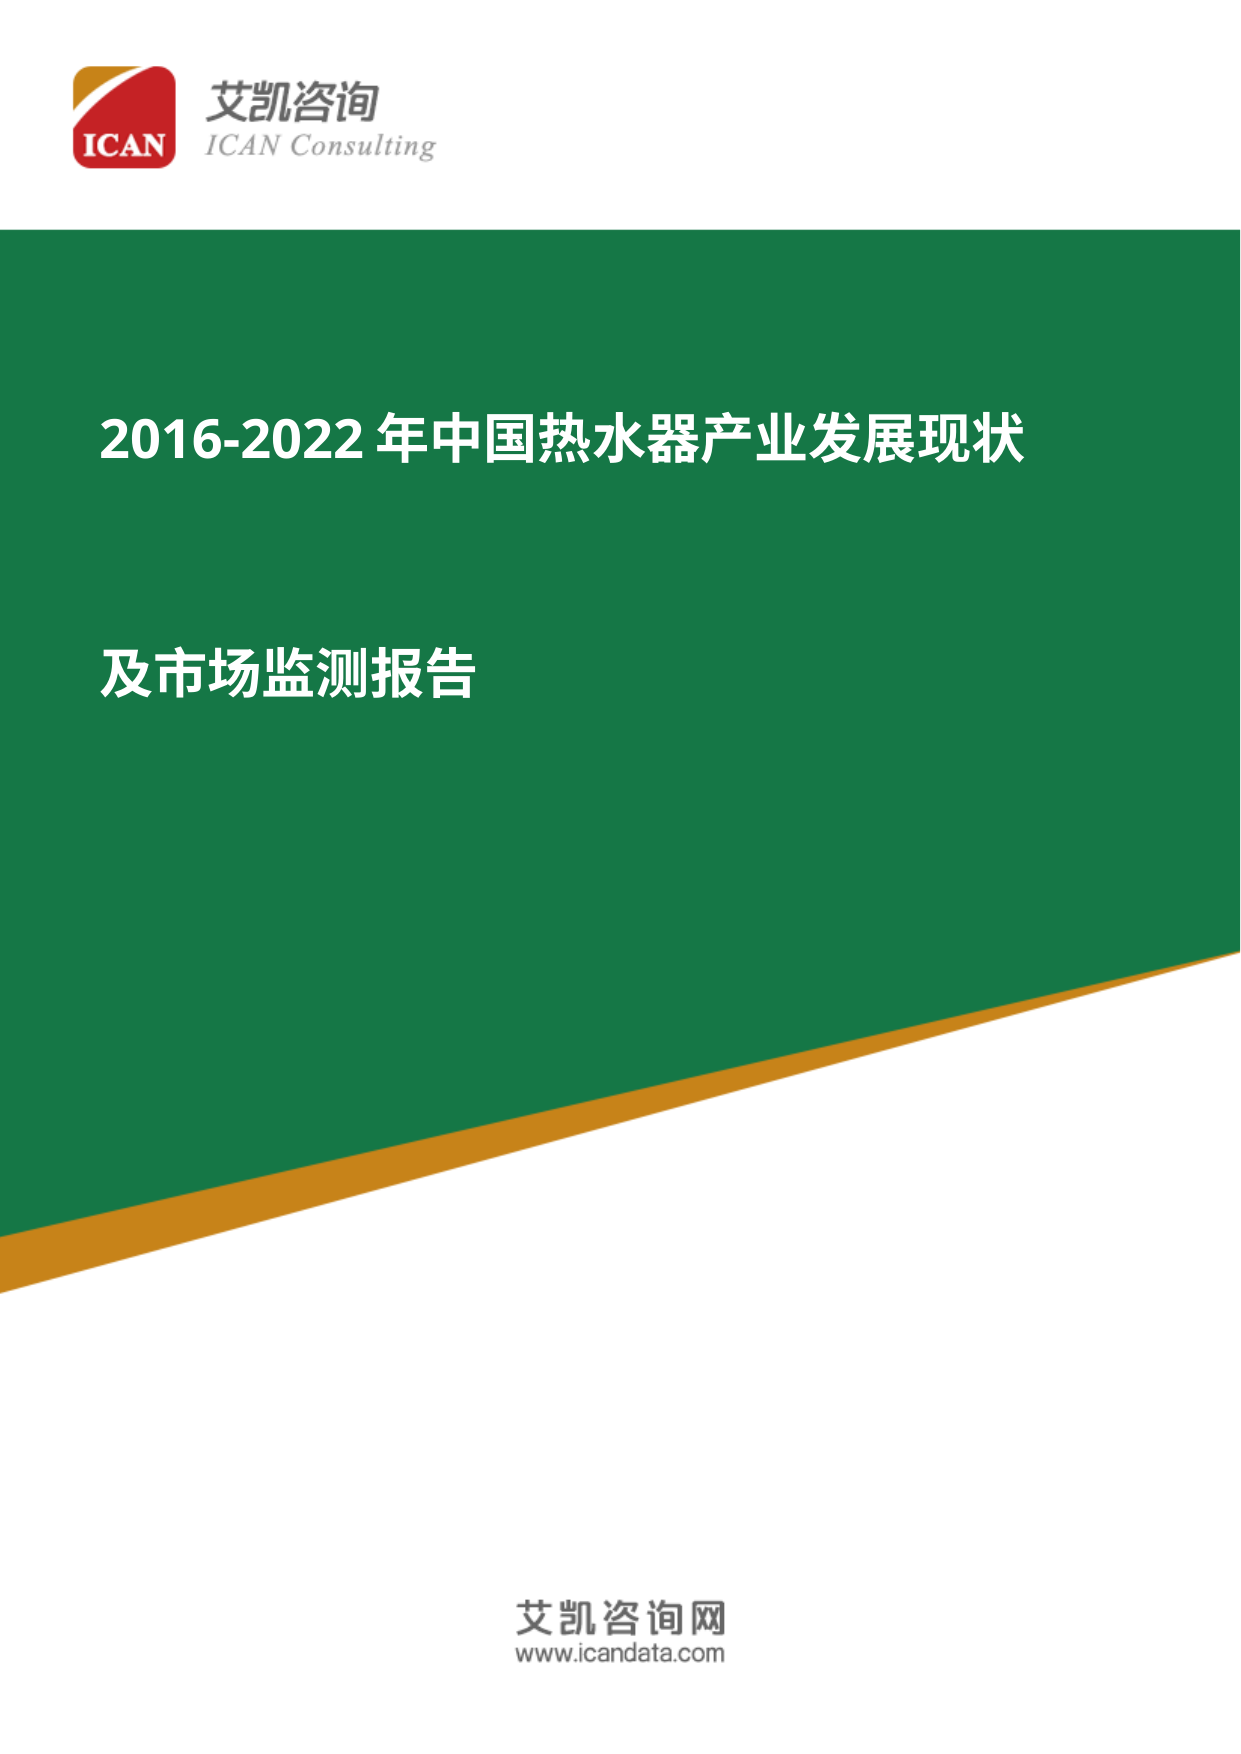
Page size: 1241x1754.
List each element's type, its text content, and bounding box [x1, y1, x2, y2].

picture [0, 5, 1241, 1754]
subtitle 2016-2022年中国热水器产业发展现状及市场监测报告 [99, 386, 1053, 718]
